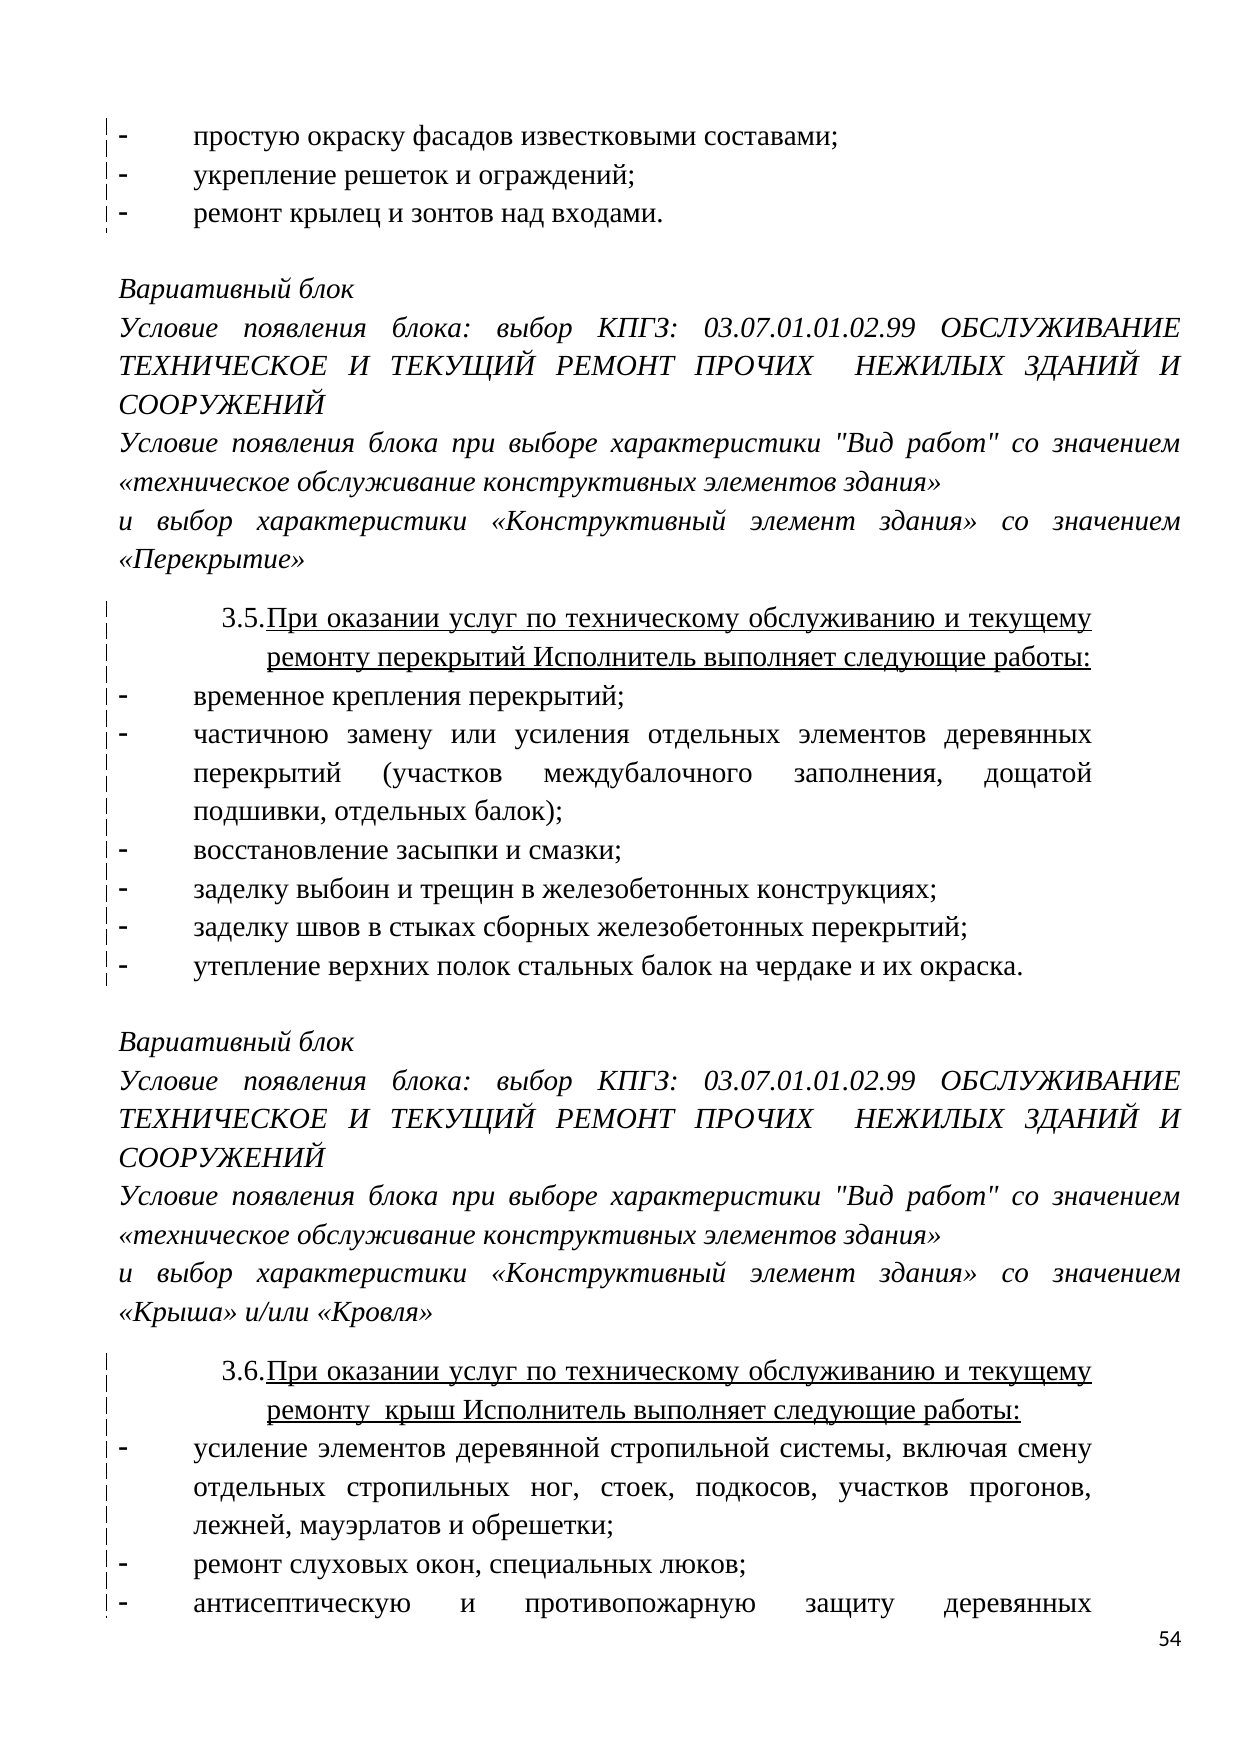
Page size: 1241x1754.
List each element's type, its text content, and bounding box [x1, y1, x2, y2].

text и выбор характеристики «Конструктивный элемент здания» со значением «Крыша» и/или «Кровля» [118, 1255, 1181, 1327]
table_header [107, 118, 1104, 233]
text Условие появления блока: выбор КПГЗ: 03.07.01.01.02.99 ОБСЛУЖИВАНИЕ ТЕХНИЧЕСКОЕ И ТЕКУЩИЙ РЕМОНТ ПРОЧИХ НЕЖИЛЫХ ЗДАНИЙ И СООРУЖЕНИЙ [118, 310, 1181, 421]
text Вариативный блок [118, 1024, 1181, 1058]
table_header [107, 1353, 1104, 1618]
text Условие появления блока: выбор КПГЗ: 03.07.01.01.02.99 ОБСЛУЖИВАНИЕ ТЕХНИЧЕСКОЕ И ТЕКУЩИЙ РЕМОНТ ПРОЧИХ НЕЖИЛЫХ ЗДАНИЙ И СООРУЖЕНИЙ [118, 1063, 1181, 1173]
table_header При оказании услуг по техническому обслуживанию и текущему ремонту перекрытий Исполнитель выполняет следующие работы: временное крепления перекрытий; частичною замену или усиления отдельных элементов деревянных перекрытий (участков междубалочного заполнения, дощатой подшивки, отдельных балок); восстановление засыпки и смазки; заделку выбоин и трещин в железобетонных конструкциях; заделку швов в стыках сборных железобетонных перекрытий; утепление верхних полок стальных балок на чердаке и их окраска. [107, 601, 1104, 986]
text и выбор характеристики «Конструктивный элемент здания» со значением «Перекрытие» [118, 503, 1181, 575]
text Условие появления блока при выборе характеристики "Вид работ" со значением «техническое обслуживание конструктивных элементов здания» [118, 426, 1181, 498]
text Вариативный блок [118, 271, 1181, 305]
text Условие появления блока при выборе характеристики "Вид работ" со значением «техническое обслуживание конструктивных элементов здания» [118, 1178, 1181, 1250]
